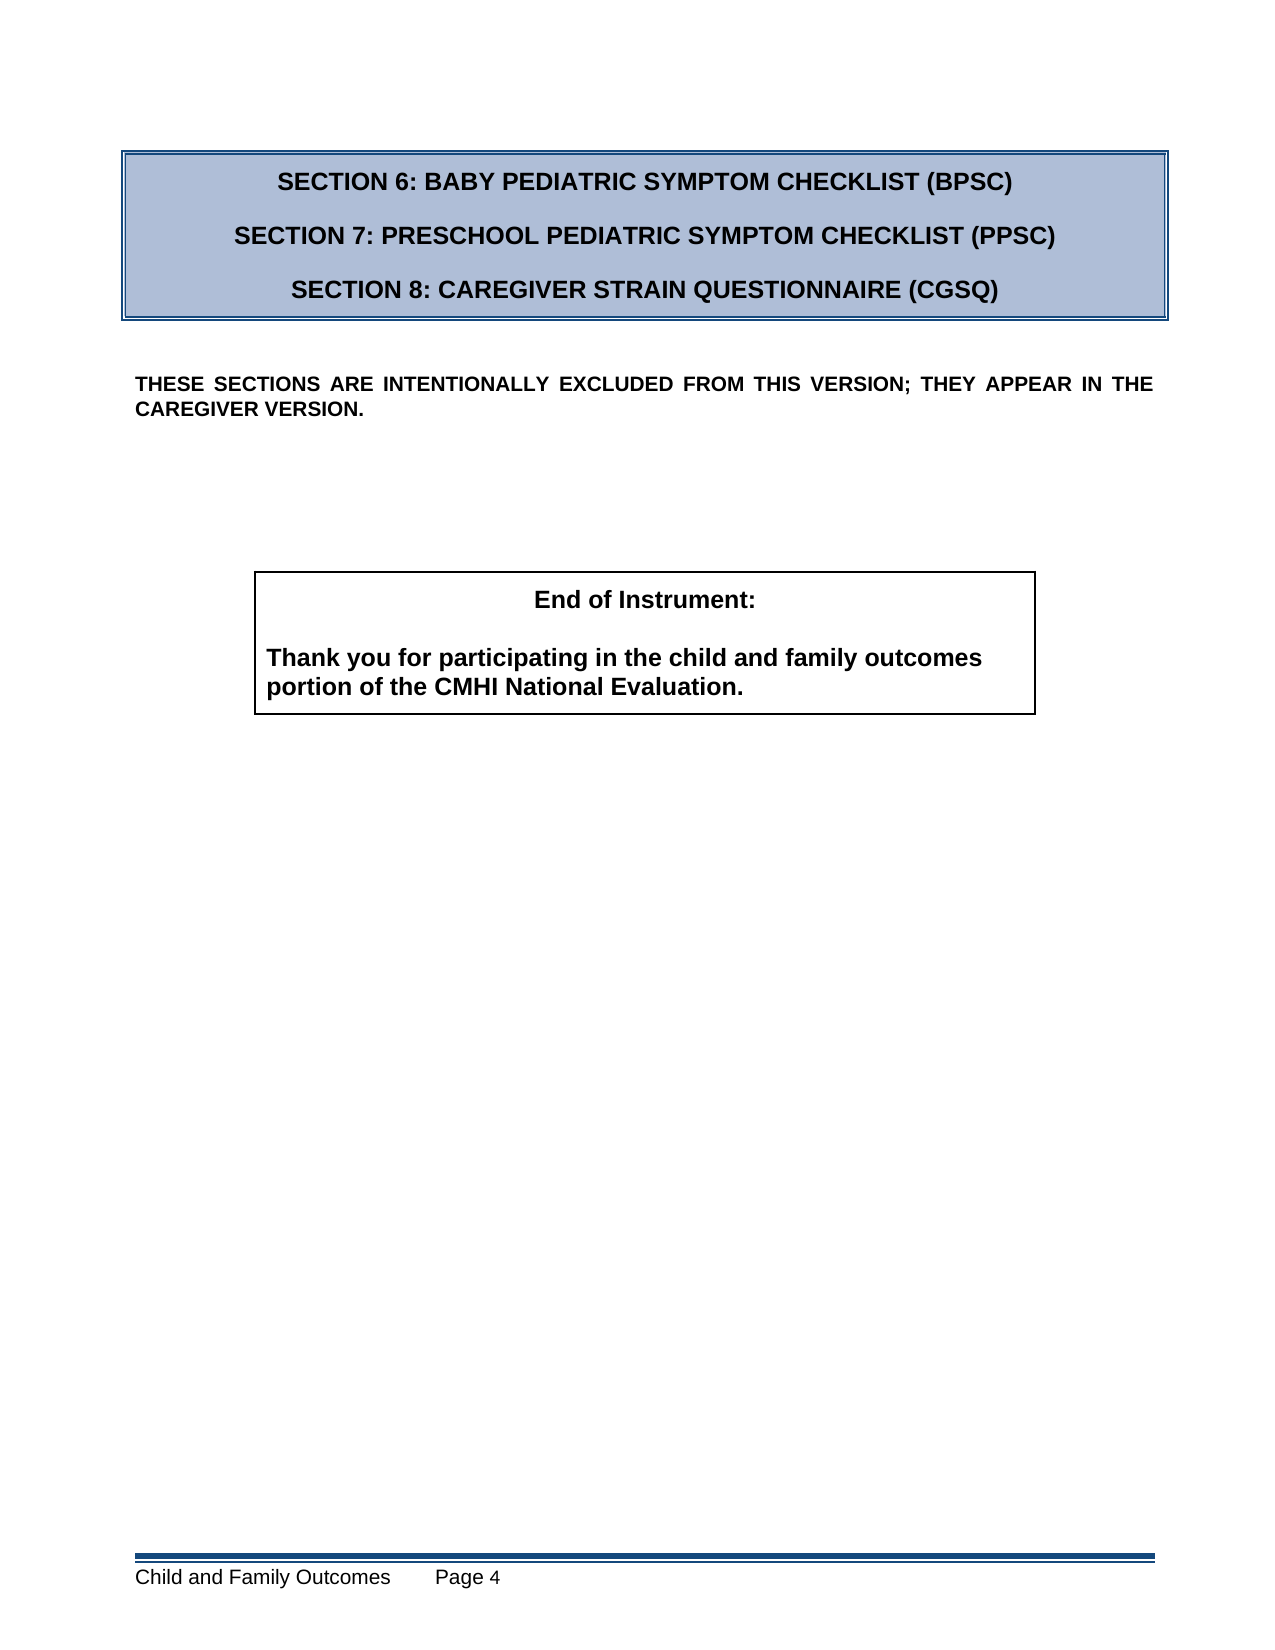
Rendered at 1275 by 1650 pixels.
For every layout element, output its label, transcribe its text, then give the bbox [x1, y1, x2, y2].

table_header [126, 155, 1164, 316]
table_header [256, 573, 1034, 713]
text THESE SECTIONS ARE INTENTIONALLY EXCLUDED FROM THIS VERSION; THEY APPEAR IN THE CAREGIVER VERSION. [135, 371, 1155, 421]
